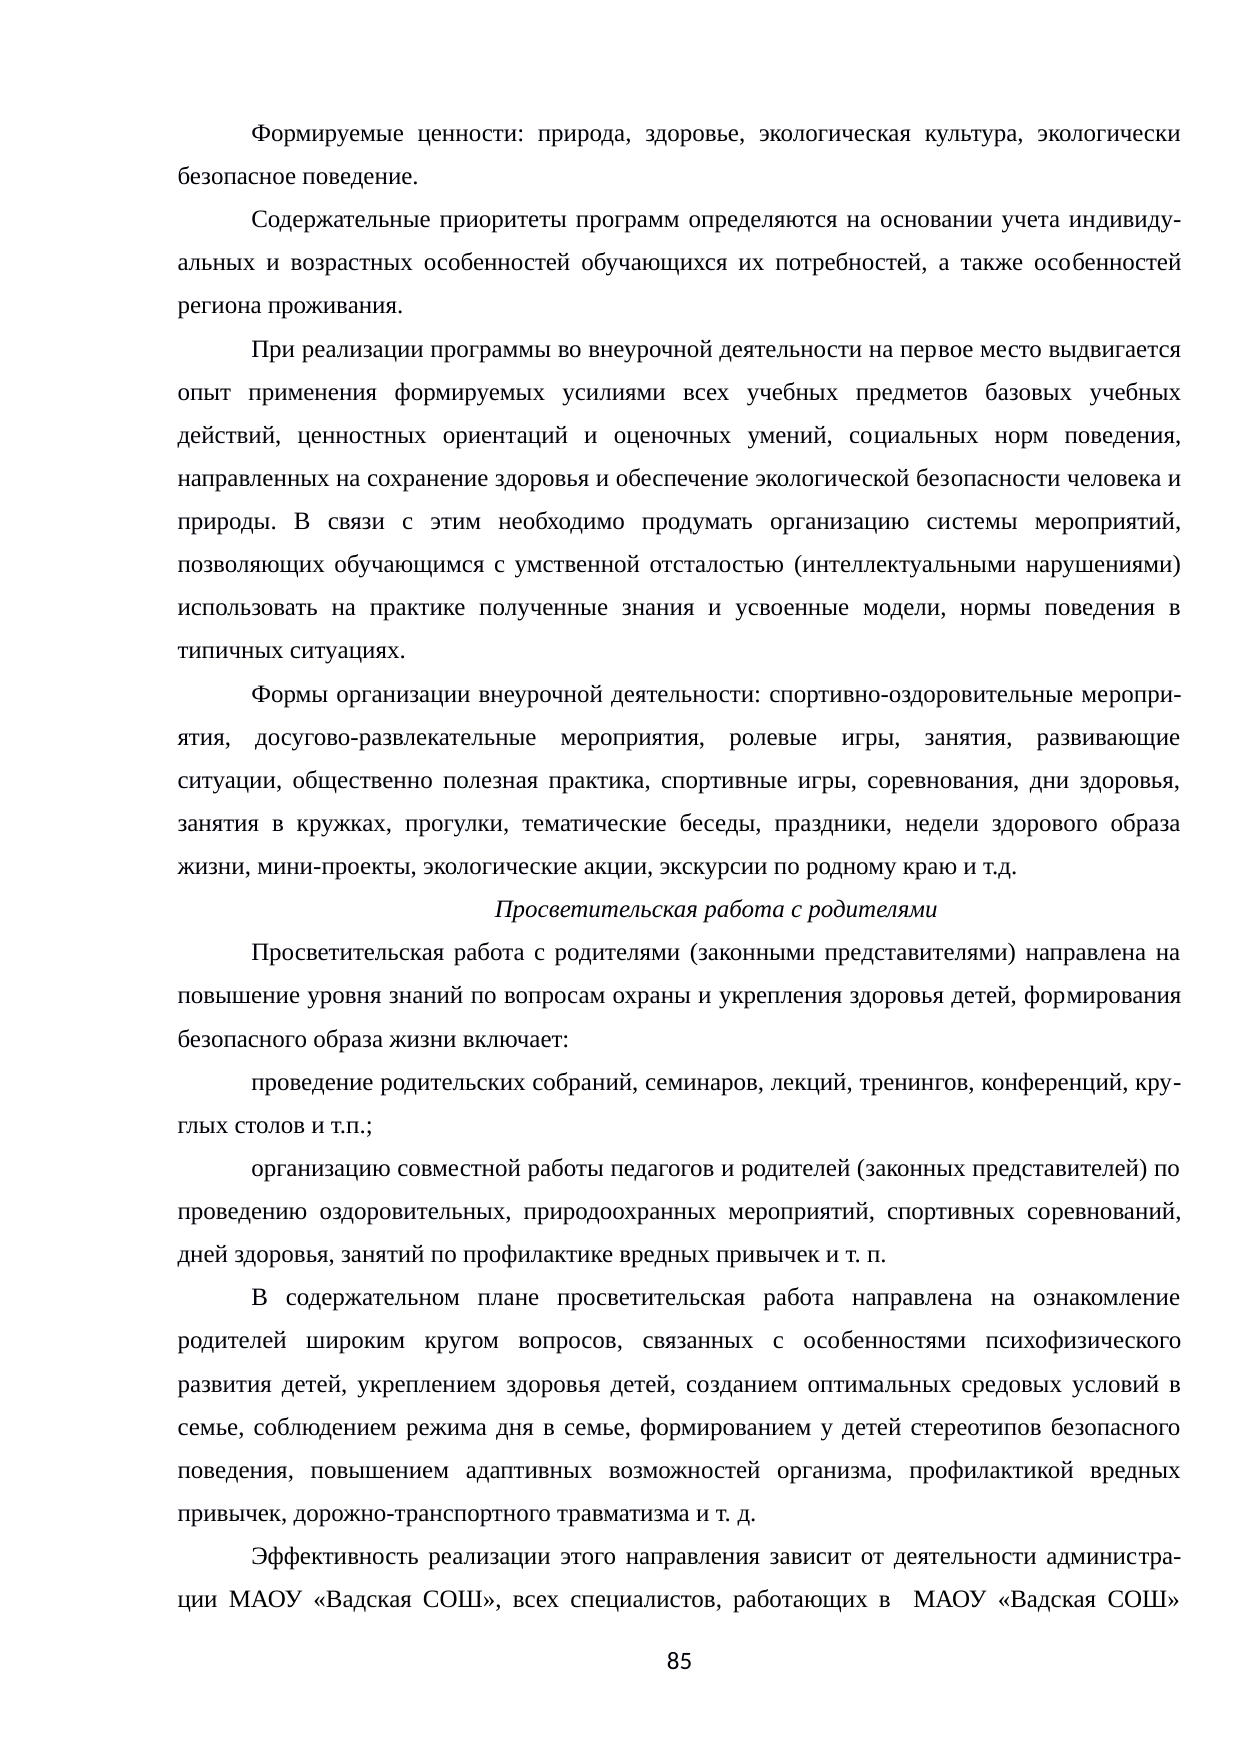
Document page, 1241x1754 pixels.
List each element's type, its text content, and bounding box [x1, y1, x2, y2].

text При реализации программы во внеурочной деятельности на первое место выдвигается опыт применения формируемых усилиями всех учебных предметов базовых учебных действий, ценностных ориентаций и оценочных умений, социальных норм поведения, направленных на сохранение здоровья и обеспечение экологической безопасности человека и природы. В связи с этим необходимо продумать организацию системы мероприятий, позволяющих обучающимся с умственной отсталостью (интеллектуальными нарушениями) использовать на практике полученные знания и усвоенные модели, нормы поведения в типичных ситуациях. [177, 334, 1181, 664]
text проведение родительских собраний, семинаров, лекций, тренингов, конференций, круглых столов и т.п.; [177, 1067, 1181, 1139]
text Просветительская работа с родителями [177, 894, 1181, 923]
text Просветительская работа с родителями (законными представителями) направлена на повышение уровня знаний по вопросам охраны и укрепления здоровья детей, формирования безопасного образа жизни включает: [177, 937, 1181, 1052]
text Содержательные приоритеты программ определяются на основании учета индивидуальных и возрастных особенностей обучающихся их потребностей, а также особенностей региона проживания. [177, 204, 1181, 319]
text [177, 1541, 1181, 1613]
text Формы организации внеурочной деятельности: спортивно-оздоровительные мероприятия, досугово-развлекательные мероприятия, ролевые игры, занятия, развивающие ситуации, общественно полезная практика, спортивные игры, соревнования, дни здоровья, занятия в кружках, прогулки, тематические беседы, праздники, недели здорового образа жизни, мини-проекты, экологические акции, экскурсии по родному краю и т.д. [177, 679, 1181, 880]
text организацию совместной работы педагогов и родителей (законных представителей) по проведению оздоровительных, природоохранных мероприятий, спортивных соревнований, дней здоровья, занятий по профилактике вредных привычек и т. п. [177, 1153, 1181, 1268]
text В содержательном плане просветительская работа направлена на ознакомление родителей широким кругом вопросов, связанных с особенностями психофизического развития детей, укреплением здоровья детей, созданием оптимальных средовых условий в семье, соблюдением режима дня в семье, формированием у детей стереотипов безопасного поведения, повышением адаптивных возможностей организма, профилактикой вредных привычек, дорожно-транспортного травматизма и т. д. [177, 1282, 1181, 1527]
text Формируемые ценности: природа, здоровье, экологическая культура, экологически безопасное поведение. [177, 118, 1181, 190]
